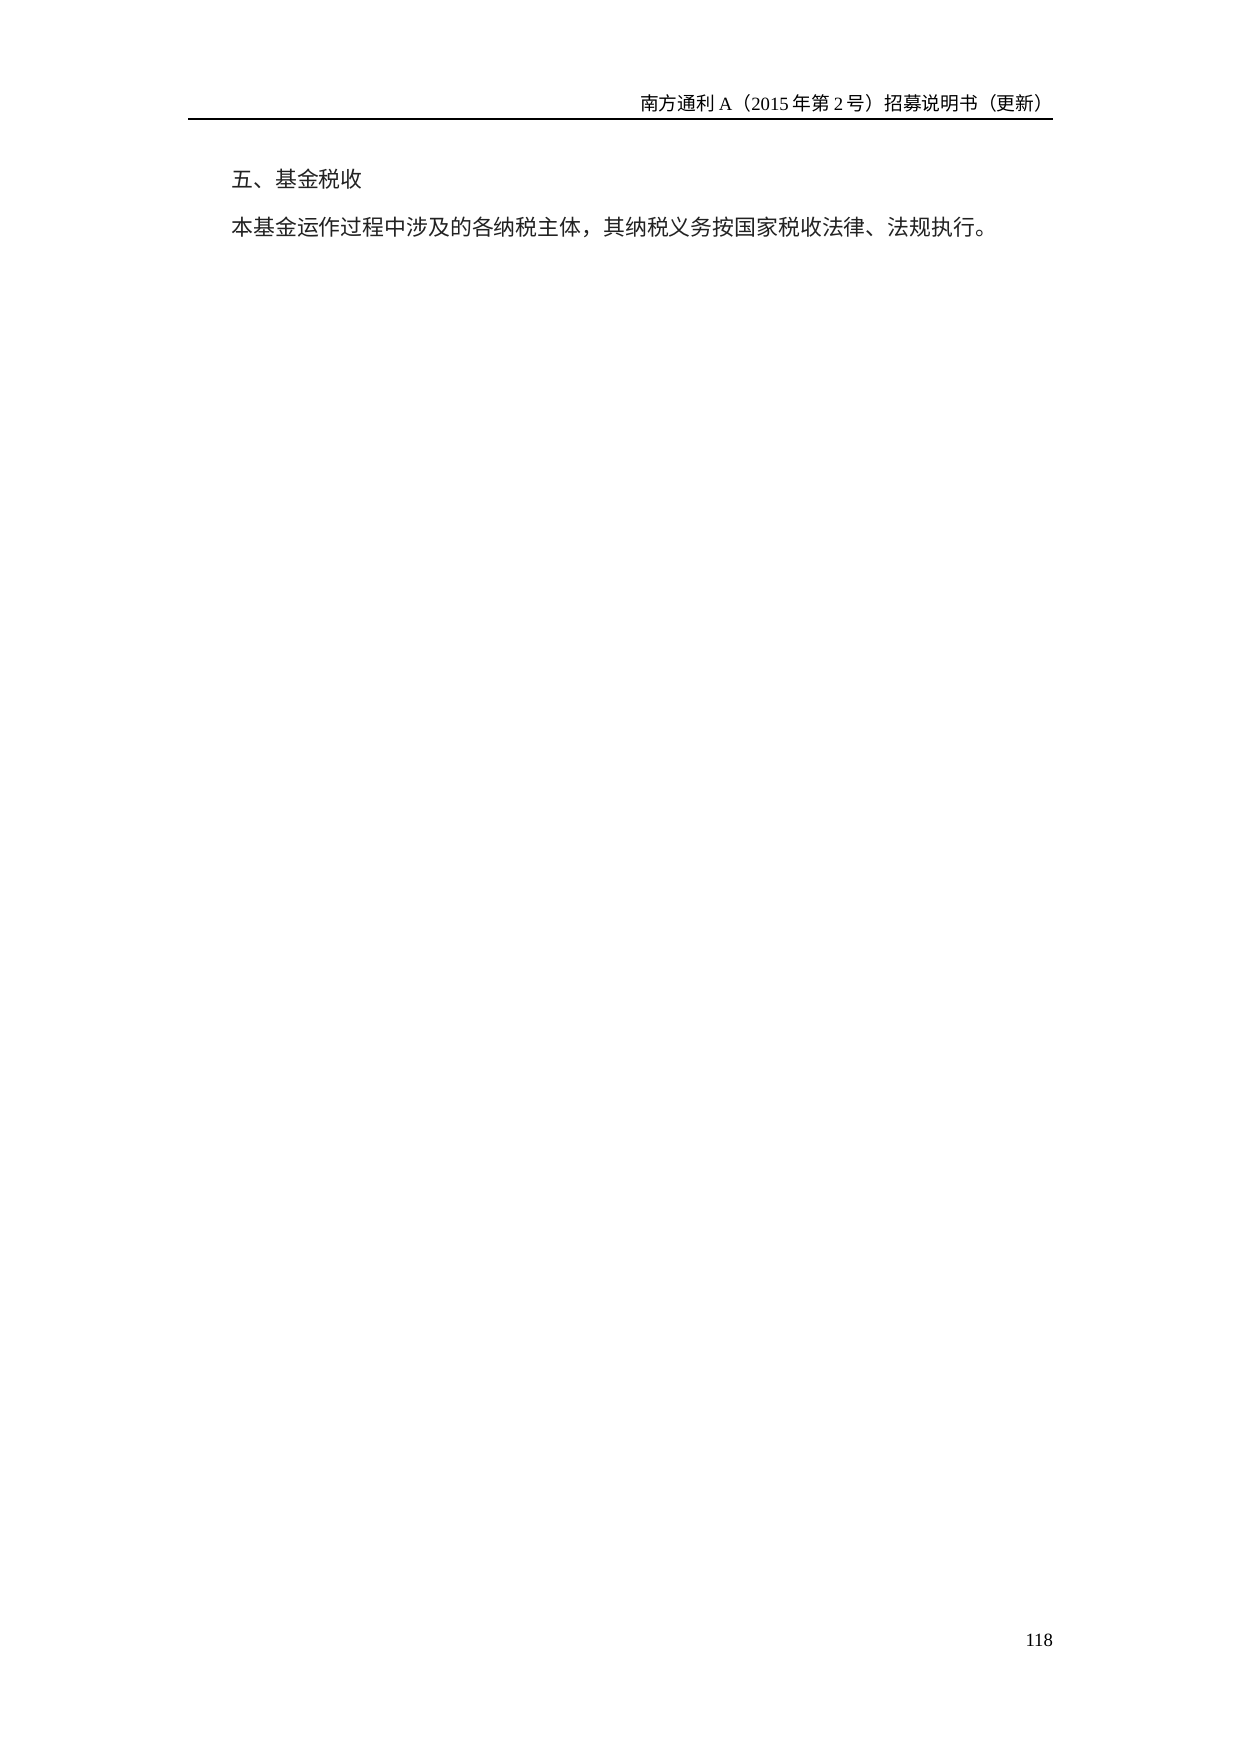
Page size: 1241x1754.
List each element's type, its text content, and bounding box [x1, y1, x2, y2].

text 本基金运作过程中涉及的各纳税主体，其纳税义务按国家税收法律、法规执行。 [187, 209, 1053, 241]
text 五、基金税收 [187, 162, 1053, 194]
